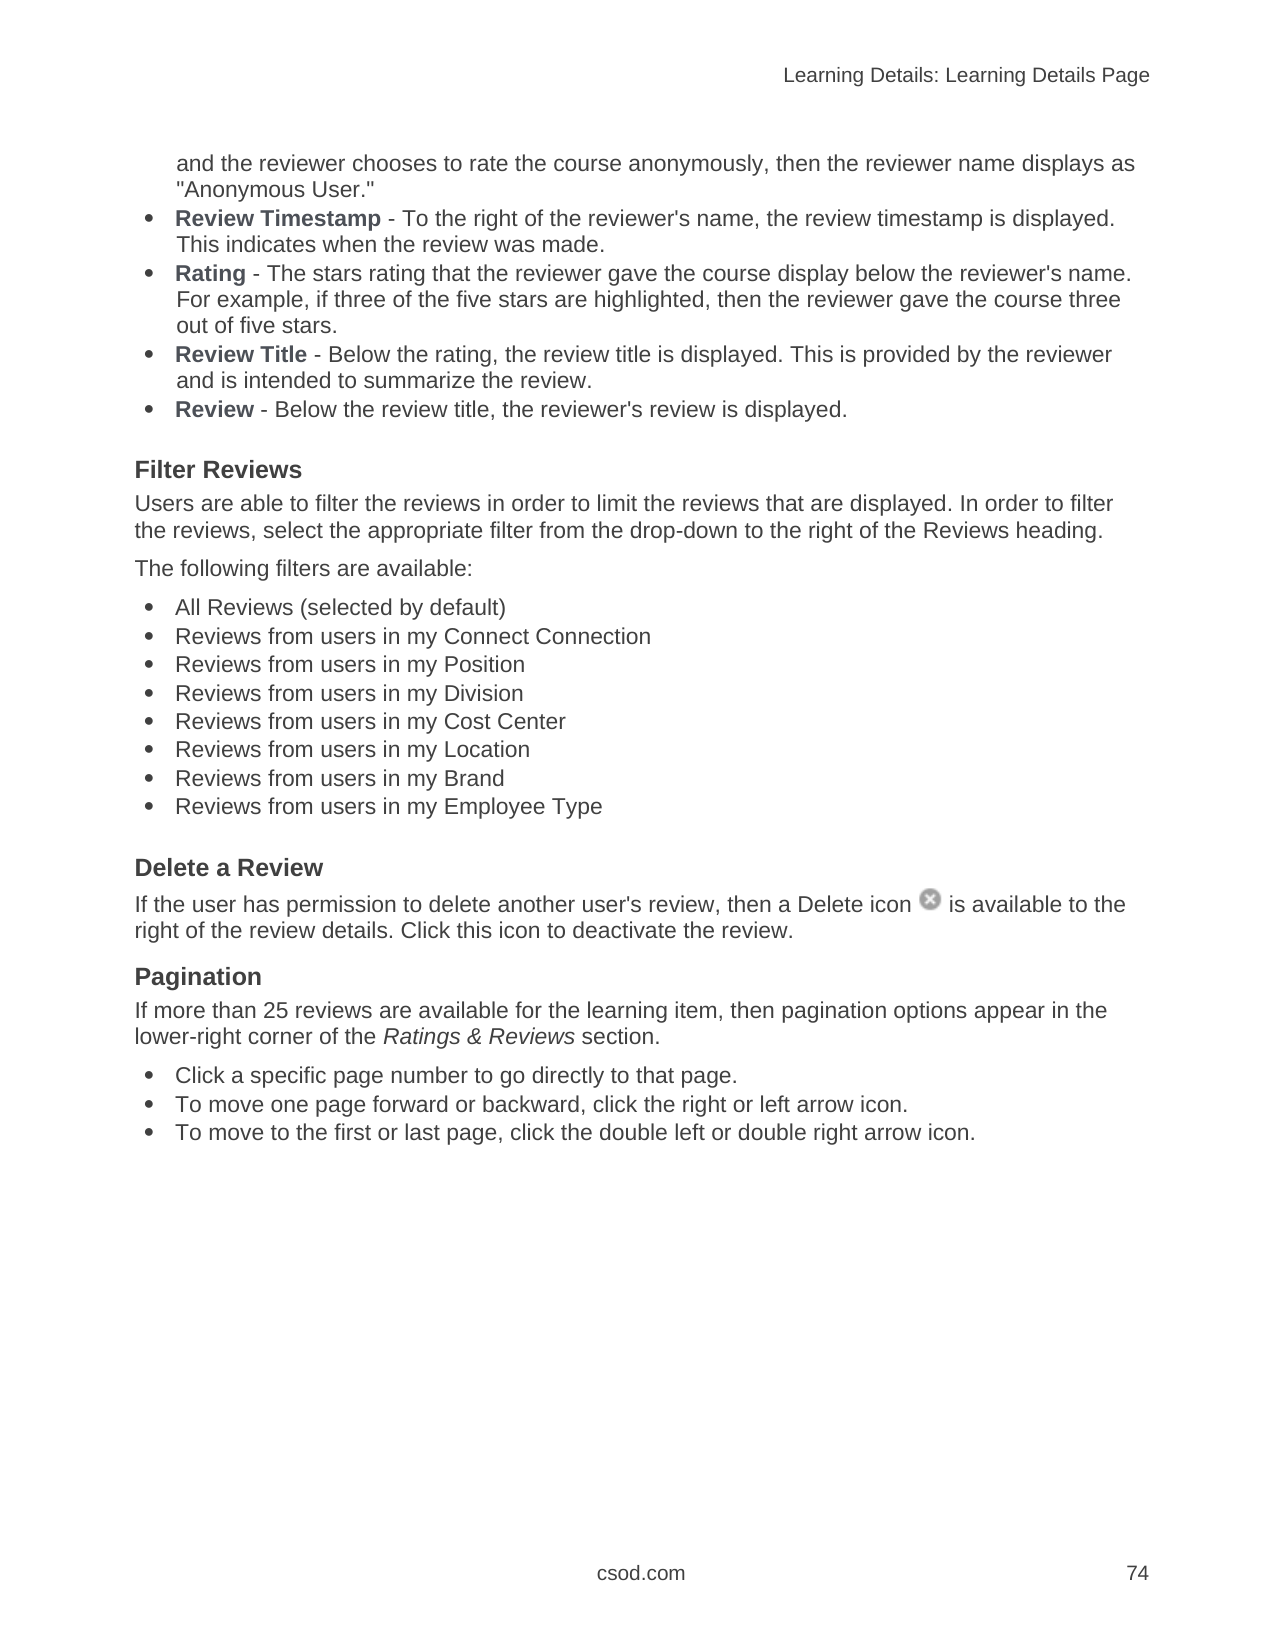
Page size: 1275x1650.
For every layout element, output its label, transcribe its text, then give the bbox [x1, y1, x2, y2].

list Reviews from users in my Position [154, 651, 1150, 677]
list Reviews from users in my Brand [154, 765, 1150, 791]
text If more than 25 reviews are available for the learning item, then pagination options appear in the lower-right corner of the Ratings & Reviews section. [134, 997, 1150, 1050]
list To move one page forward or backward, click the right or left arrow icon. [154, 1091, 1150, 1117]
list Review Title - Below the rating, the review title is displayed. This is provided by the reviewer and is intended to summarize the review. [154, 341, 1150, 393]
list Review - Below the review title, the reviewer's review is displayed. [154, 396, 1150, 422]
picture [918, 888, 943, 912]
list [154, 150, 1150, 203]
list Review Timestamp - To the right of the reviewer's name, the review timestamp is displayed. This indicates when the review was made. [154, 205, 1150, 257]
list To move to the first or last page, click the double left or double right arrow icon. [154, 1119, 1150, 1145]
text The following filters are available: [134, 555, 1150, 582]
text Filter Reviews [134, 455, 1150, 484]
list Reviews from users in my Connect Connection [154, 623, 1150, 649]
list Reviews from users in my Employee Type [154, 793, 1150, 820]
text If the user has permission to delete another user's review, then a Delete icon is available to the right of the review details. Click this icon to deactivate the review. [134, 888, 1150, 943]
list Rating - The stars rating that the reviewer gave the course display below the reviewer's name. For example, if three of the five stars are highlighted, then the reviewer gave the course three out of five stars. [154, 259, 1150, 339]
text Users are able to filter the reviews in order to limit the reviews that are displayed. In order to filter the reviews, select the appropriate filter from the drop-down to the right of the Reviews heading. [134, 490, 1150, 543]
list All Reviews (selected by default) [154, 594, 1150, 621]
list Reviews from users in my Location [154, 736, 1150, 763]
text Delete a Review [134, 853, 1150, 882]
text Pagination [134, 962, 1150, 991]
list Reviews from users in my Cost Center [154, 708, 1150, 734]
list Reviews from users in my Division [154, 679, 1150, 706]
list Click a specific page number to go directly to that page. [154, 1062, 1150, 1088]
